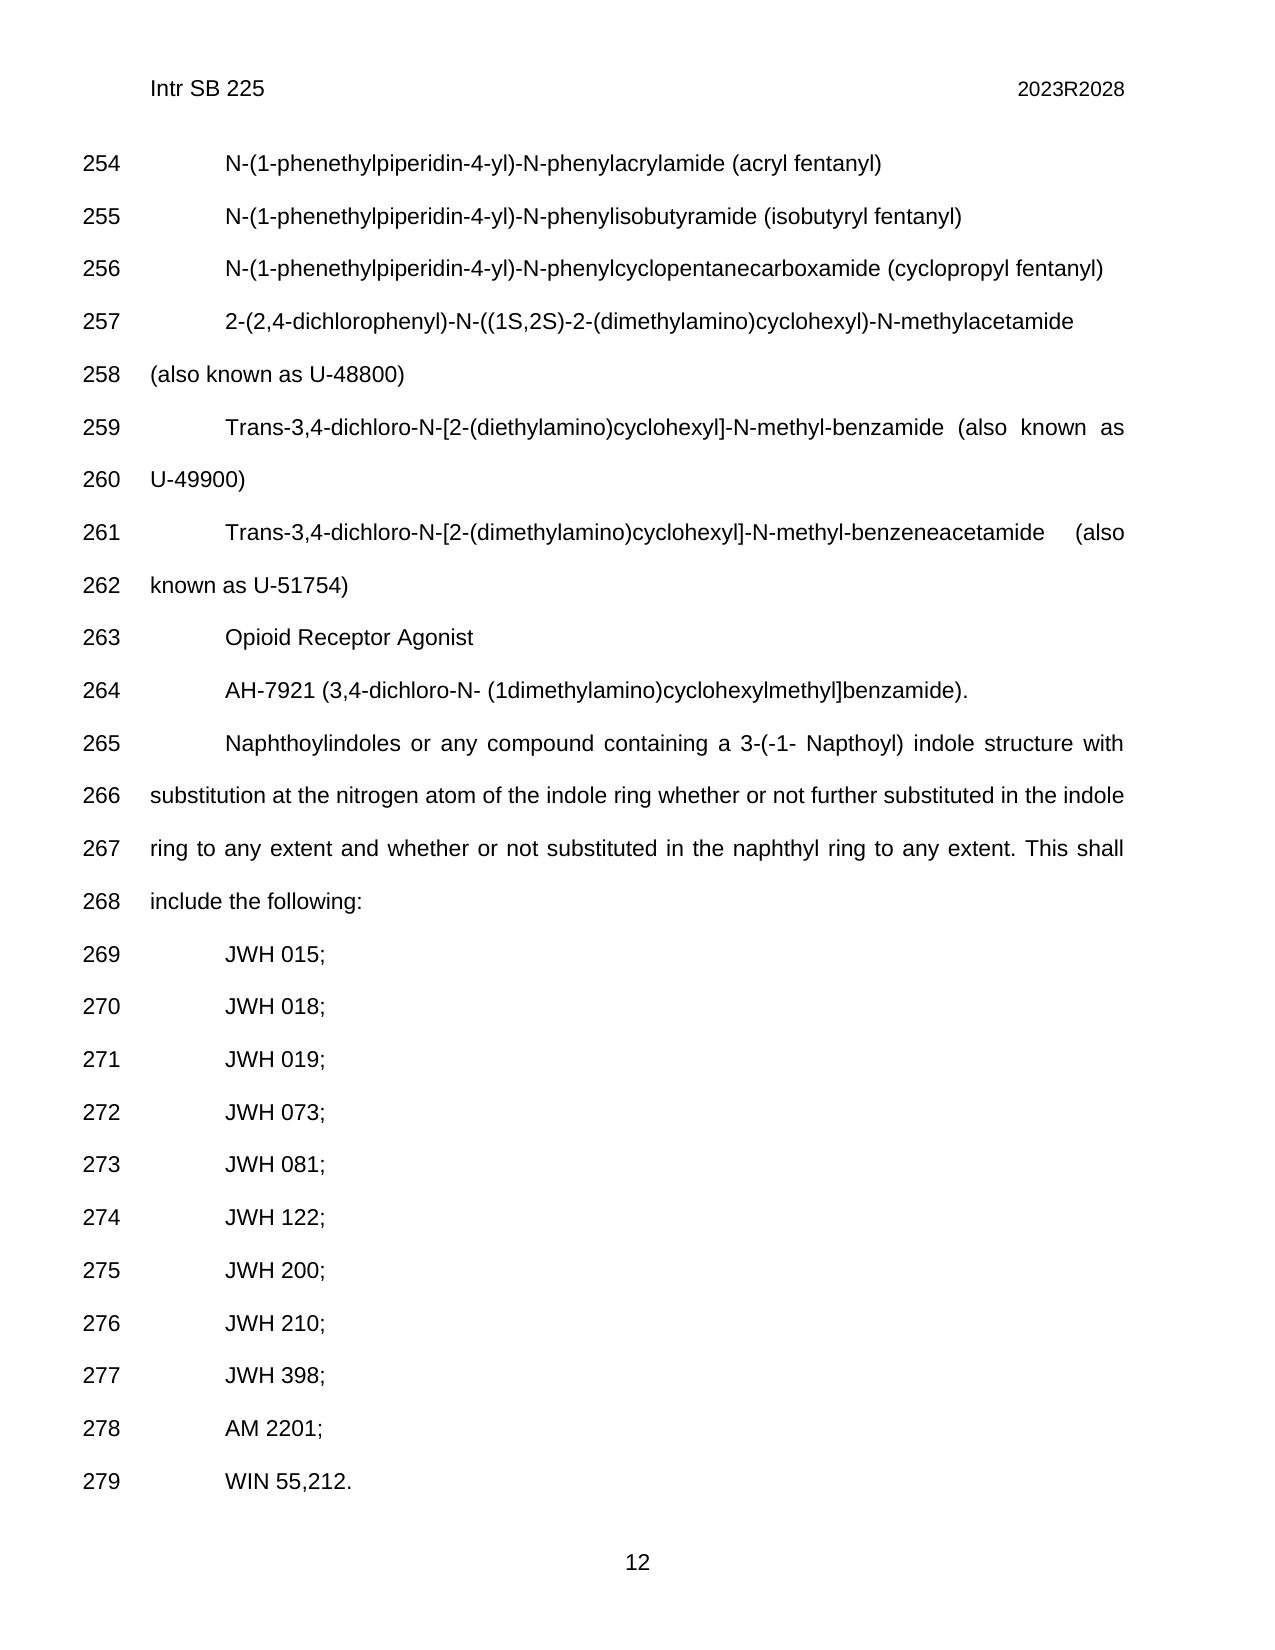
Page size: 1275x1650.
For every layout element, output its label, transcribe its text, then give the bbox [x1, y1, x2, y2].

text JWH 015; [150, 941, 1125, 967]
text N-(1-phenethylpiperidin-4-yl)-N-phenylacrylamide (acryl fentanyl) [150, 150, 1125, 176]
text N-(1-phenethylpiperidin-4-yl)-N-phenylcyclopentanecarboxamide (cyclopropyl fentanyl) [150, 255, 1125, 282]
text JWH 122; [150, 1204, 1125, 1231]
text JWH 210; [150, 1309, 1125, 1336]
text AH-7921 (3,4-dichloro-N- (1dimethylamino)cyclohexylmethyl]benzamide). [150, 677, 1125, 703]
text JWH 019; [150, 1046, 1125, 1072]
text JWH 018; [150, 993, 1125, 1020]
text JWH 398; [150, 1362, 1125, 1389]
text 2-(2,4-dichlorophenyl)-N-((1S,2S)-2-(dimethylamino)cyclohexyl)-N-methylacetamide (also known as U-48800) [150, 308, 1125, 387]
text Trans-3,4-dichloro-N-[2-(diethylamino)cyclohexyl]-N-methyl-benzamide (also known as U-49900) [150, 413, 1125, 493]
text AM 2201; [150, 1415, 1125, 1441]
text N-(1-phenethylpiperidin-4-yl)-N-phenylisobutyramide (isobutyryl fentanyl) [150, 203, 1125, 229]
text JWH 081; [150, 1151, 1125, 1178]
text Opioid Receptor Agonist [150, 624, 1125, 651]
text JWH 200; [150, 1257, 1125, 1283]
text Naphthoylindoles or any compound containing a 3-(-1- Napthoyl) indole structure with substitution at the nitrogen atom of the indole ring whether or not further substituted in the indole ring to any extent and whether or not substituted in the naphthyl ring to any extent. This shall include the following: [150, 730, 1125, 914]
text WIN 55,212. [150, 1468, 1125, 1494]
text JWH 073; [150, 1099, 1125, 1125]
text Trans-3,4-dichloro-N-[2-(dimethylamino)cyclohexyl]-N-methyl-benzeneacetamide (also known as U-51754) [150, 519, 1125, 598]
